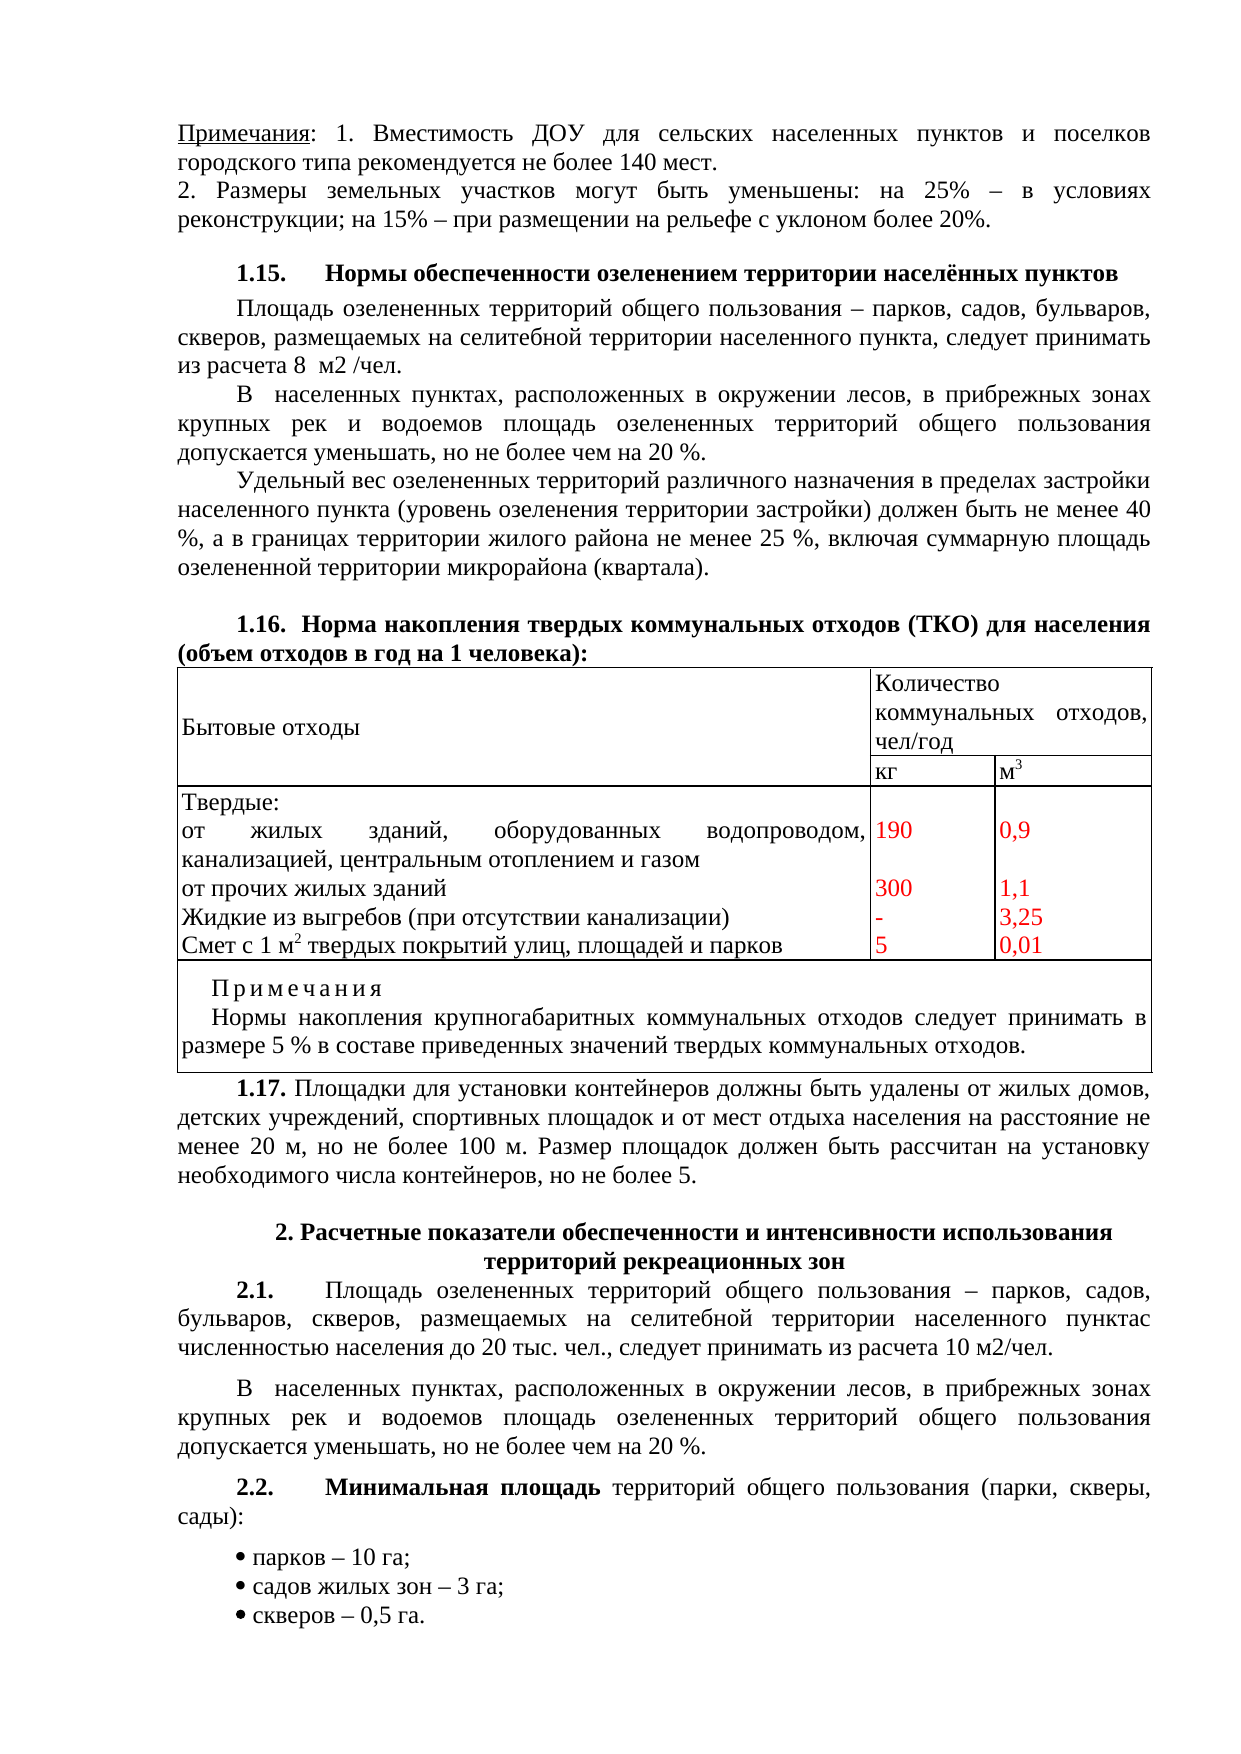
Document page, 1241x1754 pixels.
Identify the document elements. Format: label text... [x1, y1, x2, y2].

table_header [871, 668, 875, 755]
list парков – 10 га; [177, 1542, 1152, 1571]
text 1.16. Норма накопления твердых коммунальных отходов (ТКО) для населения (объем отходов в год на 1 человека): [177, 609, 1152, 667]
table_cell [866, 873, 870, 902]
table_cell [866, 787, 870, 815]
table_cell 190 [871, 815, 994, 873]
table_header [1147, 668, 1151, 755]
text 2.2. Минимальная площадь территорий общего пользования (парки, скверы, сады): [177, 1472, 1152, 1530]
list садов жилых зон – 3 га; [177, 1571, 1152, 1600]
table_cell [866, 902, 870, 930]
table_cell [996, 787, 1151, 815]
list скверов – 0,5 га. [177, 1600, 1152, 1628]
text 2. Расчетные показатели обеспеченности и интенсивности использования территорий рекреационных зон [177, 1217, 1152, 1275]
text Удельный вес озелененных территорий различного назначения в пределах застройки населенного пункта (уровень озеленения территории застройки) должен быть не менее 40 %, а в границах территории жилого района не менее 25 %, включая суммарную площадь озелененной территории микрорайона (квартала). [177, 466, 1152, 581]
table_header Бытовые отходы [178, 668, 870, 785]
text 1.17. Площадки для установки контейнеров должны быть удалены от жилых домов, детских учреждений, спортивных площадок и от мест отдыха населения на расстояние не менее 20 м, но не более 100 м. Размер площадок должен быть рассчитан на установку необходимого числа контейнеров, но не более 5. [177, 1073, 1152, 1188]
table_cell [871, 787, 994, 815]
table_cell 0,9 [996, 815, 1151, 873]
text 2.1. Площадь озелененных территорий общего пользования – парков, садов, бульваров, скверов, размещаемых на селитебной территории населенного пунктас численностью населения до 20 тыс. чел., следует принимать из расчета 10 м2/чел. [177, 1275, 1152, 1361]
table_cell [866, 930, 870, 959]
text 1.15. Нормы обеспеченности озеленением территории населённых пунктов [177, 258, 1152, 287]
text Площадь озелененных территорий общего пользования – парков, садов, бульваров, скверов, размещаемых на селитебной территории населенного пункта, следует принимать из расчета 8 м2 /чел. [177, 293, 1152, 379]
text В населенных пунктах, расположенных в окружении лесов, в прибрежных зонах крупных рек и водоемов площадь озелененных территорий общего пользования допускается уменьшать, но не более чем на 20 %. [177, 1373, 1152, 1460]
text Примечания: 1. Вместимость ДОУ для сельских населенных пунктов и поселков городского типа рекомендуется не более 140 мест. [177, 118, 1152, 176]
table_cell Примечания Нормы накопления крупногабаритных коммунальных отходов следует принимать в размере 5 % в составе приведенных значений твердых коммунальных отходов. [178, 961, 1151, 1072]
text 2. Размеры земельных участков могут быть уменьшены: на 25% – в условиях реконструкции; на 15% – при размещении на рельефе с уклоном более 20%. [177, 176, 1152, 233]
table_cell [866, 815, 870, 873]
text В населенных пунктах, расположенных в окружении лесов, в прибрежных зонах крупных рек и водоемов площадь озелененных территорий общего пользования допускается уменьшать, но не более чем на 20 %. [177, 379, 1152, 466]
